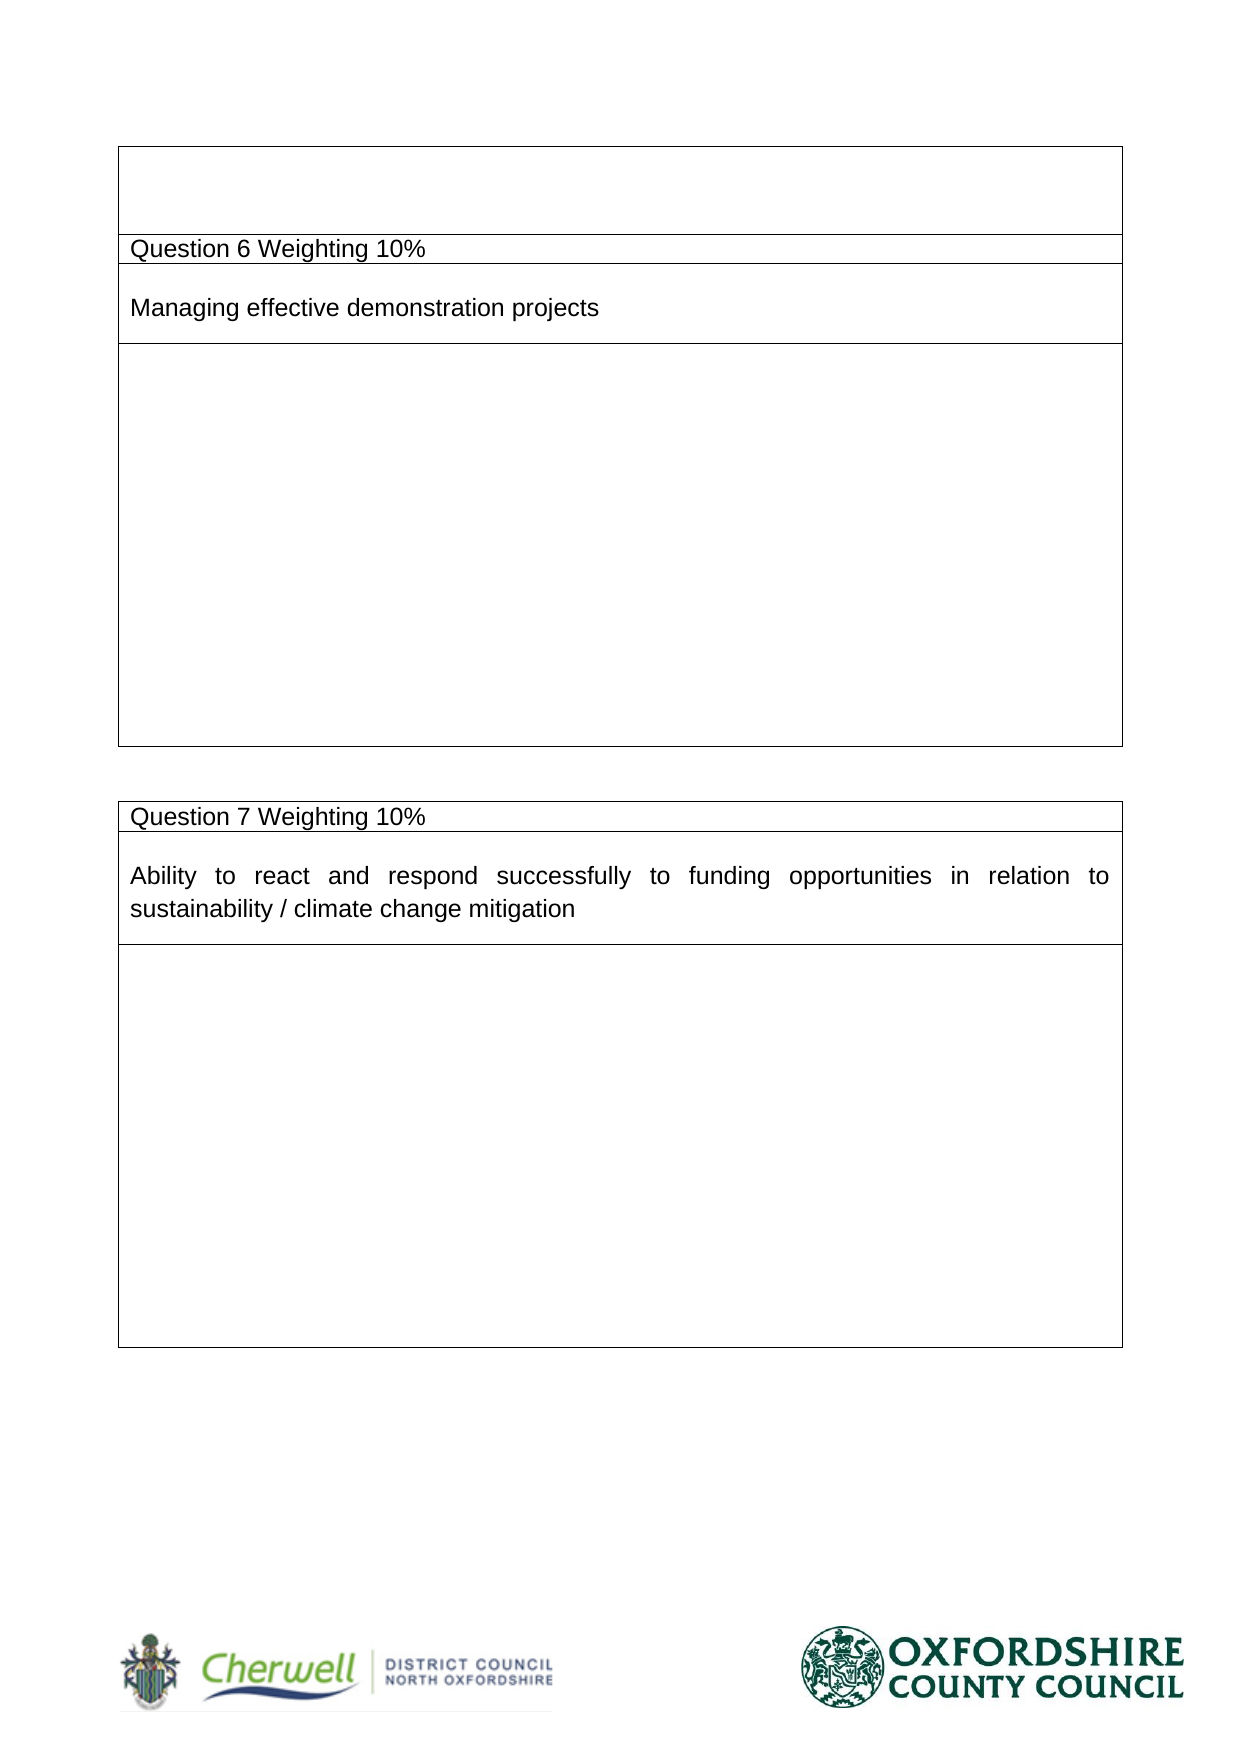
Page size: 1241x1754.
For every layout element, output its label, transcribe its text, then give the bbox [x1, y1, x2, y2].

table_cell [119, 147, 1122, 233]
table_cell [119, 344, 1122, 746]
picture [801, 1626, 1184, 1708]
table_cell Ability to react and respond successfully to funding opportunities in relation to sustainability / climate change mitigation [119, 832, 1122, 943]
table_cell [119, 945, 1122, 1347]
picture [118, 1632, 553, 1710]
table_cell Question 6 Weighting 10% [119, 235, 1122, 263]
table_cell Managing effective demonstration projects [119, 264, 1122, 343]
table_header Question 7 Weighting 10% [119, 802, 1122, 831]
